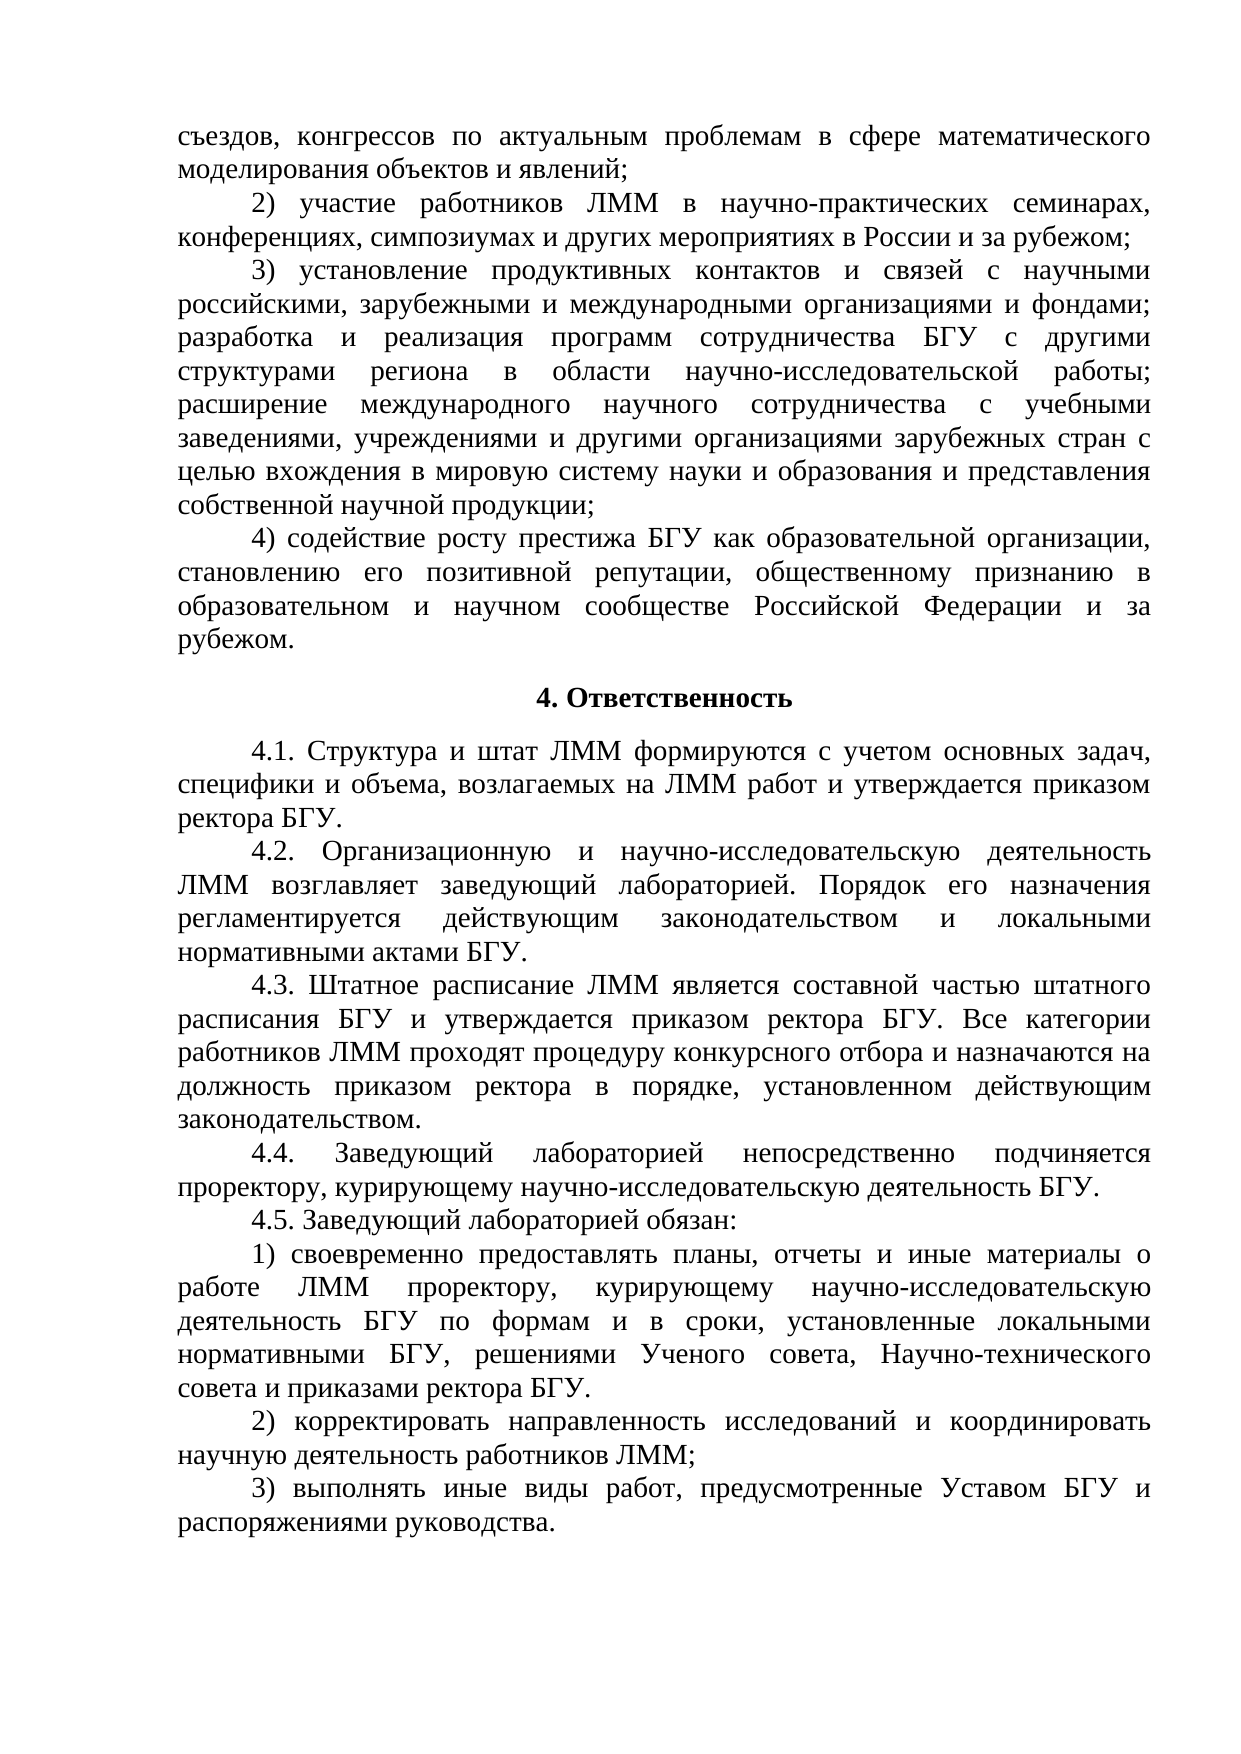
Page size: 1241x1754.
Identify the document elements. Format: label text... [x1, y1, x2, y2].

text 4.3. Штатное расписание ЛММ является составной частью штатного расписания БГУ и утверждается приказом ректора БГУ. Все категории работников ЛММ проходят процедуру конкурсного отбора и назначаются на должность приказом ректора в порядке, установленном действующим законодательством. [177, 967, 1152, 1135]
list 4.5. Заведующий лабораторией обязан: [177, 1202, 1152, 1236]
list Ответственность [177, 680, 1152, 713]
list 4.1. Структура и штат ЛММ формируются с учетом основных задач, специфики и объема, возлагаемых на ЛММ работ и утверждается приказом ректора БГУ. [177, 733, 1152, 833]
list 4.2. Организационную и научно-исследовательскую деятельность ЛММ возглавляет заведующий лабораторией. Порядок его назначения регламентируется действующим законодательством и локальными нормативными актами БГУ. [177, 833, 1152, 967]
text 2) участие работников ЛММ в научно-практических семинарах, конференциях, симпозиумах и других мероприятиях в России и за рубежом; [177, 185, 1152, 252]
text 1) своевременно предоставлять планы, отчеты и иные материалы о работе ЛММ проректору, курирующему научно-исследовательскую деятельность БГУ по формам и в сроки, установленные локальными нормативными БГУ, решениями Ученого совета, Научно-технического совета и приказами ректора БГУ. [177, 1236, 1152, 1403]
text 2) корректировать направленность исследований и координировать научную деятельность работников ЛММ; [177, 1403, 1152, 1471]
list 4.4. Заведующий лабораторией непосредственно подчиняется проректору, курирующему научно-исследовательскую деятельность БГУ. [177, 1135, 1152, 1202]
text 4) содействие росту престижа БГУ как образовательной организации, становлению его позитивной репутации, общественному признанию в образовательном и научном сообществе Российской Федерации и за рубежом. [177, 521, 1152, 655]
text 3) установление продуктивных контактов и связей с научными российскими, зарубежными и международными организациями и фондами; разработка и реализация программ сотрудничества БГУ с другими структурами региона в области научно-исследовательской работы; расширение международного научного сотрудничества с учебными заведениями, учреждениями и другими организациями зарубежных стран с целью вхождения в мировую систему науки и образования и представления собственной научной продукции; [177, 252, 1152, 521]
text 3) выполнять иные виды работ, предусмотренные Уставом БГУ и распоряжениями руководства. [177, 1471, 1152, 1538]
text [177, 118, 1152, 185]
